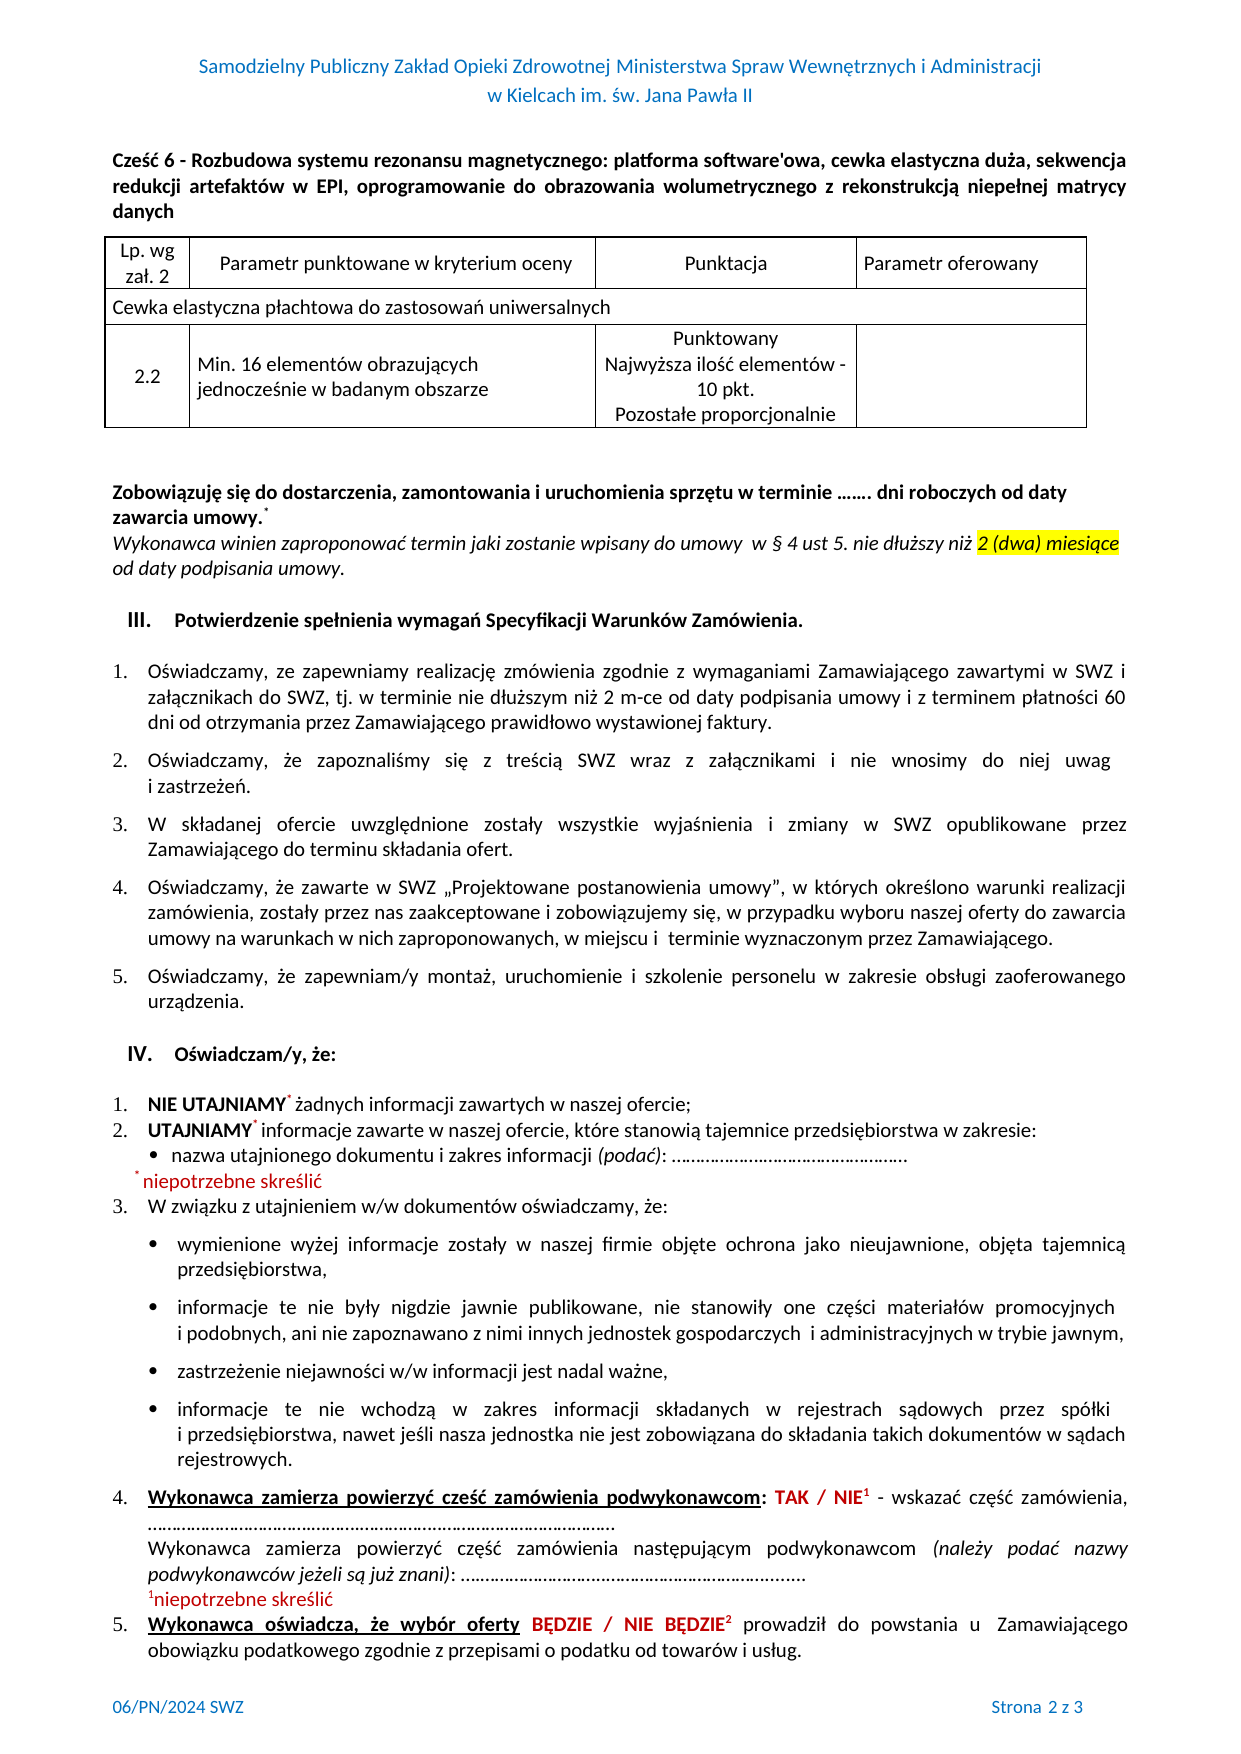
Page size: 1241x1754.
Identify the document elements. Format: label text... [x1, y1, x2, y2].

list wymienione wyżej informacje zostały w naszej firmie objęte ochrona jako nieujawnione, objęta tajemnicą przedsiębiorstwa, [149, 1231, 1128, 1282]
text Zobowiązuję się do dostarczenia, zamontowania i uruchomienia sprzętu w terminie ……. dni roboczych od daty zawarcia umowy.* [112, 479, 1128, 530]
table_cell Cewka elastyczna płachtowa do zastosowań uniwersalnych [106, 289, 1086, 324]
list informacje te nie wchodzą w zakres informacji składanych w rejestrach sądowych przez spółki i przedsiębiorstwa, nawet jeśli nasza jednostka nie jest zobowiązana do składania takich dokumentów w sądach rejestrowych. [149, 1396, 1128, 1472]
list W składanej ofercie uwzględnione zostały wszystkie wyjaśnienia i zmiany w SWZ opublikowane przez Zamawiającego do terminu składania ofert. [112, 811, 1128, 862]
list 1niepotrzebne skreślić [148, 1586, 1128, 1612]
list informacje te nie były nigdzie jawnie publikowane, nie stanowiły one części materiałów promocyjnych i podobnych, ani nie zapoznawano z nimi innych jednostek gospodarczych i administracyjnych w trybie jawnym, [149, 1294, 1128, 1345]
list NIE UTAJNIAMY* żadnych informacji zawartych w naszej ofercie; [112, 1092, 1128, 1117]
list W związku z utajnieniem w/w dokumentów oświadczamy, że: [112, 1193, 1128, 1219]
text * niepotrzebne skreślić [112, 1168, 1128, 1193]
list Oświadczamy, że zapoznaliśmy się z treścią SWZ wraz z załącznikami i nie wnosimy do niej uwag i zastrzeżeń. [112, 747, 1128, 798]
list Potwierdzenie spełnienia wymagań Specyfikacji Warunków Zamówienia. [127, 606, 1128, 634]
table_cell 2.2 [106, 325, 189, 427]
table_header Lp. wg zał. 2 [106, 238, 189, 288]
table_header Parametr oferowany [857, 238, 1086, 288]
list Oświadczamy, że zawarte w SWZ „Projektowane postanowienia umowy”, w których określono warunki realizacji zamówienia, zostały przez nas zaakceptowane i zobowiązujemy się, w przypadku wyboru naszej oferty do zawarcia umowy na warunkach w nich zaproponowanych, w miejscu i terminie wyznaczonym przez Zamawiającego. [112, 874, 1128, 950]
table_header Punktacja [596, 238, 856, 288]
list Wykonawca zamierza powierzyć cześć zamówienia podwykonawcom: TAK / NIE1 - wskazać część zamówienia,…………………………….……….……………..……………………………… Wykonawca zamierza powierzyć część zamówienia następującym podwykonawcom (należy podać nazwy podwykonawców jeżeli są już znani): ….……………………..……………………………........ [112, 1484, 1128, 1586]
list zastrzeżenie niejawności w/w informacji jest nadal ważne, [149, 1358, 1128, 1383]
table_cell Punktowany Najwyższa ilość elementów - 10 pkt. Pozostałe proporcjonalnie [596, 325, 856, 427]
table_cell Min. 16 elementów obrazujących jednocześnie w badanym obszarze [190, 325, 595, 427]
list Oświadczamy, ze zapewniamy realizację zmówienia zgodnie z wymaganiami Zamawiającego zawartymi w SWZ i załącznikach do SWZ, tj. w terminie nie dłuższym niż 2 m-ce od daty podpisania umowy i z terminem płatności 60 dni od otrzymania przez Zamawiającego prawidłowo wystawionej faktury. [112, 659, 1128, 735]
text Cześć 6 - Rozbudowa systemu rezonansu magnetycznego: platforma software'owa, cewka elastyczna duża, sekwencja redukcji artefaktów w EPI, oprogramowanie do obrazowania wolumetrycznego z rekonstrukcją niepełnej matrycy danych [112, 148, 1128, 224]
list UTAJNIAMY* informacje zawarte w naszej ofercie, które stanowią tajemnice przedsiębiorstwa w zakresie: [112, 1117, 1128, 1142]
text Wykonawca winien zaproponować termin jaki zostanie wpisany do umowy w § 4 ust 5. nie dłuższy niż 2 (dwa) miesiące od daty podpisania umowy. [112, 530, 1128, 581]
list nazwa utajnionego dokumentu i zakres informacji (podać): ……………….………………………… [150, 1142, 1128, 1168]
table_cell [857, 325, 1086, 427]
list Wykonawca oświadcza, że wybór oferty BĘDZIE / NIE BĘDZIE2 prowadził do powstania u Zamawiającego obowiązku podatkowego zgodnie z przepisami o podatku od towarów i usług. [112, 1612, 1128, 1662]
list Oświadczamy, że zapewniam/y montaż, uruchomienie i szkolenie personelu w zakresie obsługi zaoferowanego urządzenia. [112, 963, 1128, 1014]
list Oświadczam/y, że: [127, 1039, 1128, 1067]
table_header Parametr punktowane w kryterium oceny [190, 238, 595, 288]
